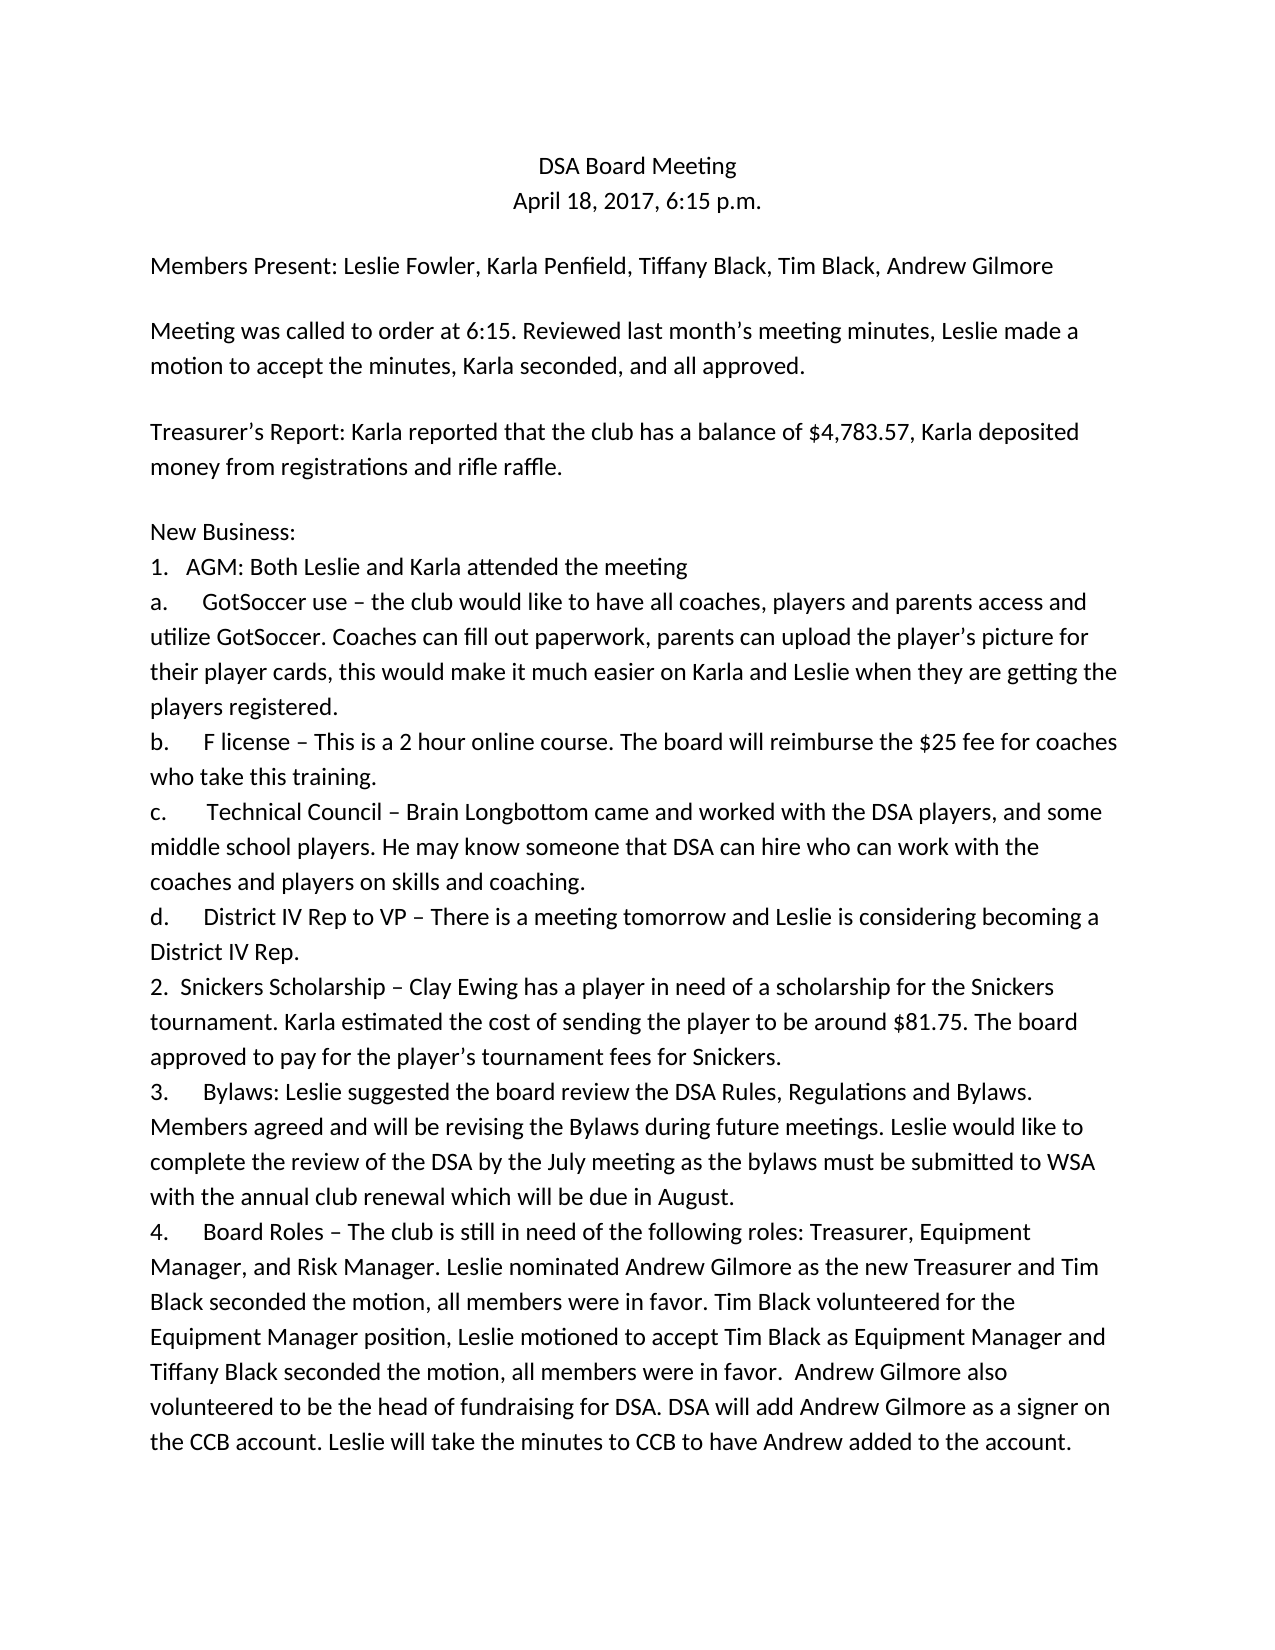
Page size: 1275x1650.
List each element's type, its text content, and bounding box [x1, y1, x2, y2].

text 3. Bylaws: Leslie suggested the board review the DSA Rules, Regulations and Bylaws. Members agreed and will be revising the Bylaws during future meetings. Leslie would like to complete the review of the DSA by the July meeting as the bylaws must be submitted to WSA with the annual club renewal which will be due in August. [150, 1076, 1125, 1211]
text a. GotSoccer use – the club would like to have all coaches, players and parents access and utilize GotSoccer. Coaches can fill out paperwork, parents can upload the player’s picture for their player cards, this would make it much easier on Karla and Leslie when they are getting the players registered. [150, 586, 1125, 721]
text DSA Board Meeting [150, 150, 1125, 181]
text d. District IV Rep to VP – There is a meeting tomorrow and Leslie is considering becoming a District IV Rep. [150, 901, 1125, 966]
text New Business: [150, 516, 1125, 546]
text Treasurer’s Report: Karla reported that the club has a balance of $4,783.57, Karla deposited money from registrations and rifle raffle. [150, 416, 1125, 481]
text 4. Board Roles – The club is still in need of the following roles: Treasurer, Equipment Manager, and Risk Manager. Leslie nominated Andrew Gilmore as the new Treasurer and Tim Black seconded the motion, all members were in favor. Tim Black volunteered for the Equipment Manager position, Leslie motioned to accept Tim Black as Equipment Manager and Tiffany Black seconded the motion, all members were in favor. Andrew Gilmore also volunteered to be the head of fundraising for DSA. DSA will add Andrew Gilmore as a signer on the CCB account. Leslie will take the minutes to CCB to have Andrew added to the account. [150, 1216, 1125, 1456]
text Meeting was called to order at 6:15. Reviewed last month’s meeting minutes, Leslie made a motion to accept the minutes, Karla seconded, and all approved. [150, 315, 1125, 381]
text 2. Snickers Scholarship – Clay Ewing has a player in need of a scholarship for the Snickers tournament. Karla estimated the cost of sending the player to be around $81.75. The board approved to pay for the player’s tournament fees for Snickers. [150, 971, 1125, 1071]
text c. Technical Council – Brain Longbottom came and worked with the DSA players, and some middle school players. He may know someone that DSA can hire who can work with the coaches and players on skills and coaching. [150, 796, 1125, 896]
text Members Present: Leslie Fowler, Karla Penfield, Tiffany Black, Tim Black, Andrew Gilmore [150, 250, 1125, 281]
text April 18, 2017, 6:15 p.m. [150, 185, 1125, 216]
text 1. AGM: Both Leslie and Karla attended the meeting [150, 551, 1125, 581]
text b. F license – This is a 2 hour online course. The board will reimburse the $25 fee for coaches who take this training. [150, 726, 1125, 791]
